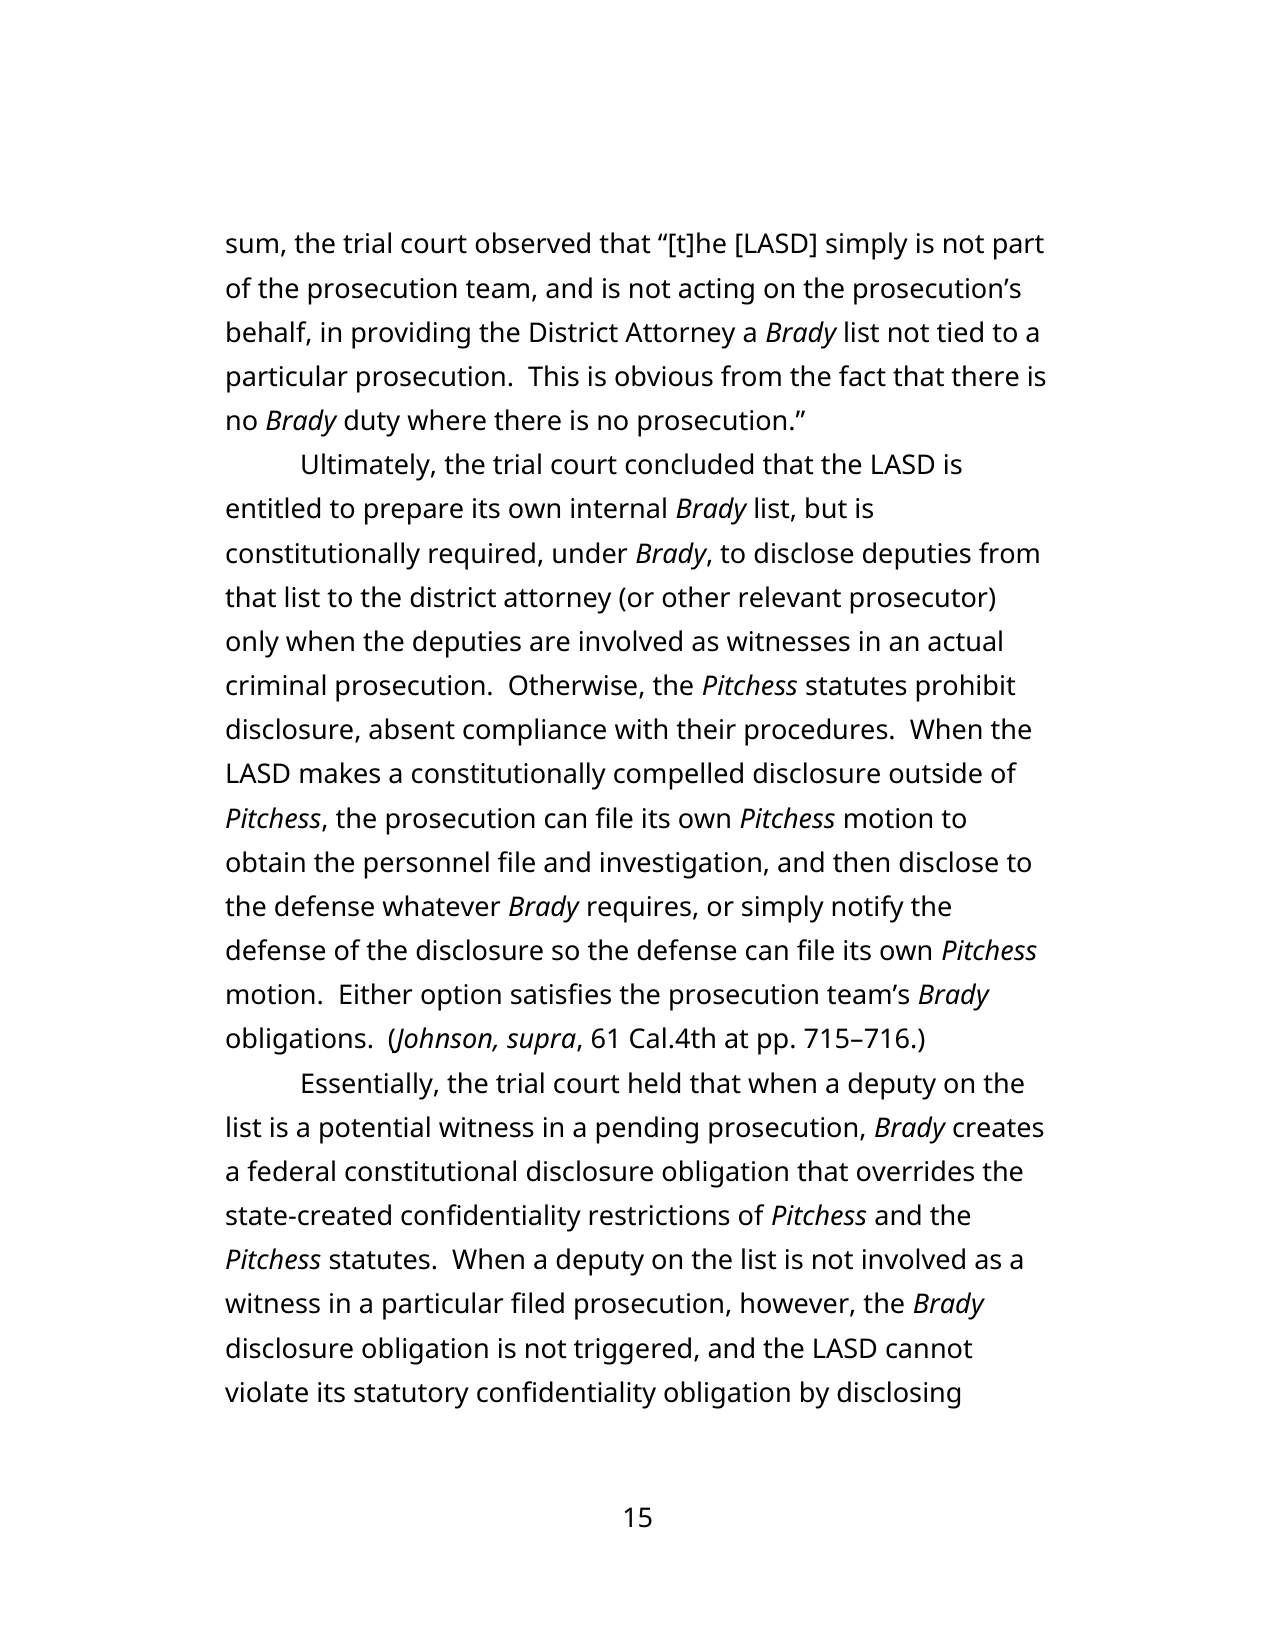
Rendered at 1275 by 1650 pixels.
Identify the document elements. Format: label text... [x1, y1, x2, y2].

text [225, 1064, 1050, 1410]
text Ultimately, the trial court concluded that the LASD is entitled to prepare its own internal Brady list, but is constitutionally required, under Brady, to disclose deputies from that list to the district attorney (or other relevant prosecutor) only when the deputies are involved as witnesses in an actual criminal prosecution. Otherwise, the Pitchess statutes prohibit disclosure, absent compliance with their procedures. When the LASD makes a constitutionally compelled disclosure outside of Pitchess, the prosecution can file its own Pitchess motion to obtain the personnel file and investigation, and then disclose to the defense whatever Brady requires, or simply notify the defense of the disclosure so the defense can file its own Pitchess motion. Either option satisfies the prosecution team’s Brady obligations. (Johnson, supra, 61 Cal.4th at pp. 715–716.) [225, 446, 1050, 1057]
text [225, 225, 1050, 438]
